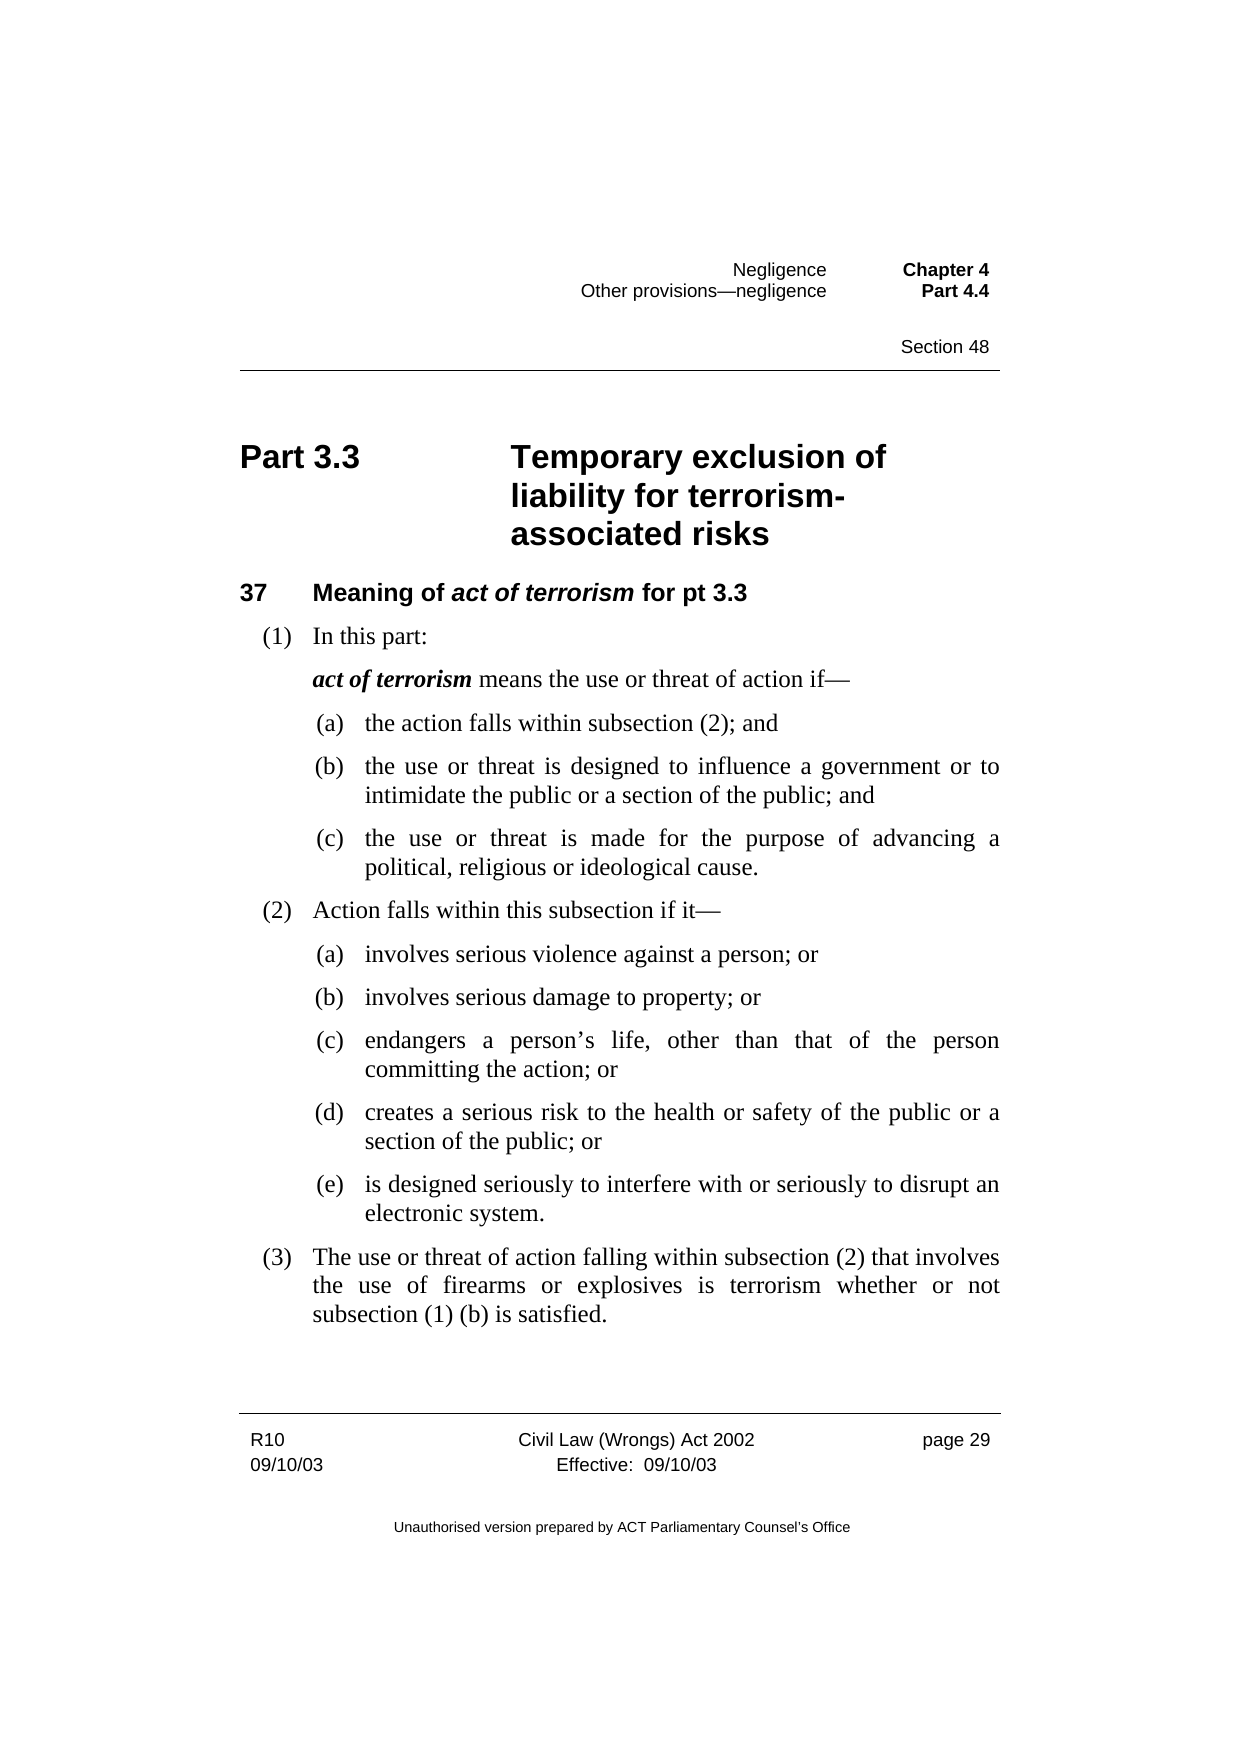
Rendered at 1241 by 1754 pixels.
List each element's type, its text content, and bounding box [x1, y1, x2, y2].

text act of terrorism means the use or threat of action if— [312, 664, 1001, 693]
text (e) is designed seriously to interfere with or seriously to disrupt an electronic system. [239, 1169, 1001, 1227]
text (3) The use or threat of action falling within subsection (2) that involves the use of firearms or explosives is terrorism whether or not subsection (1) (b) is satisfied. [239, 1242, 1001, 1328]
text (a) the action falls within subsection (2); and [239, 708, 1001, 737]
text (d) creates a serious risk to the health or safety of the public or a section of the public; or [239, 1097, 1001, 1155]
text Part 3.3 Temporary exclusion of liability for terrorism-associated risks [239, 437, 1001, 553]
text (a) involves serious violence against a person; or [239, 939, 1001, 967]
text (2) Action falls within this subsection if it— [239, 895, 1001, 924]
text (c) endangers a person’s life, other than that of the person committing the action; or [239, 1025, 1001, 1083]
text (b) the use or threat is designed to influence a government or to intimidate the public or a section of the public; and [239, 751, 1001, 809]
text (b) involves serious damage to property; or [239, 982, 1001, 1011]
text 37 Meaning of act of terrorism for pt 3.3 [239, 578, 1001, 607]
text (c) the use or threat is made for the purpose of advancing a political, religious or ideological cause. [239, 823, 1001, 881]
text (1) In this part: [239, 621, 1001, 650]
